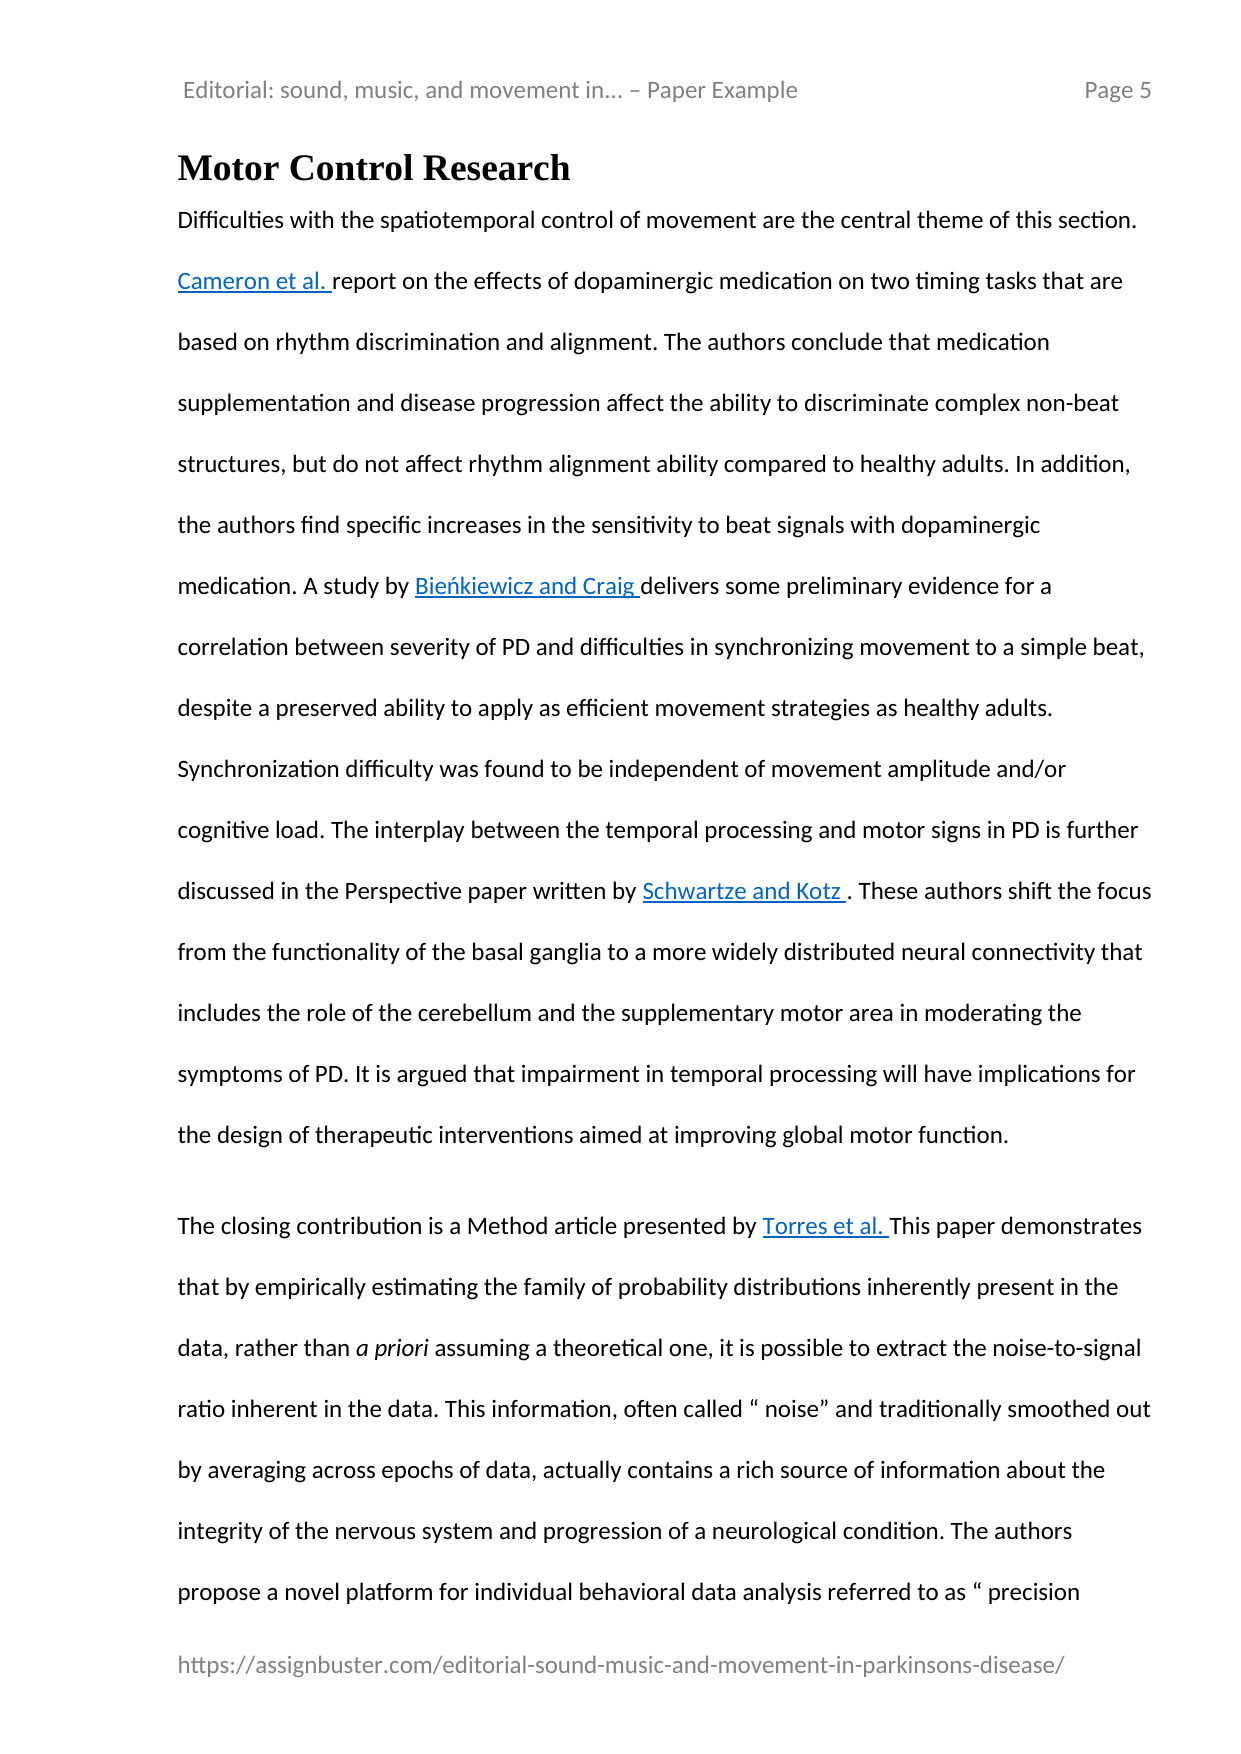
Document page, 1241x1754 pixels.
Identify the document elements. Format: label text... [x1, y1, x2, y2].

text Difficulties with the spatiotemporal control of movement are the central theme of this section. Cameron et al. report on the effects of dopaminergic medication on two timing tasks that are based on rhythm discrimination and alignment. The authors conclude that medication supplementation and disease progression affect the ability to discriminate complex non-beat structures, but do not affect rhythm alignment ability compared to healthy adults. In addition, the authors find specific increases in the sensitivity to beat signals with dopaminergic medication. A study by Bieńkiewicz and Craig delivers some preliminary evidence for a correlation between severity of PD and difficulties in synchronizing movement to a simple beat, despite a preserved ability to apply as efficient movement strategies as healthy adults. Synchronization difficulty was found to be independent of movement amplitude and/or cognitive load. The interplay between the temporal processing and motor signs in PD is further discussed in the Perspective paper written by Schwartze and Kotz . These authors shift the focus from the functionality of the basal ganglia to a more widely distributed neural connectivity that includes the role of the cerebellum and the supplementary motor area in moderating the symptoms of PD. It is argued that impairment in temporal processing will have implications for the design of therapeutic interventions aimed at improving global motor function. [177, 204, 1152, 1150]
subtitle Motor Control Research [177, 145, 1152, 188]
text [177, 1210, 1152, 1607]
